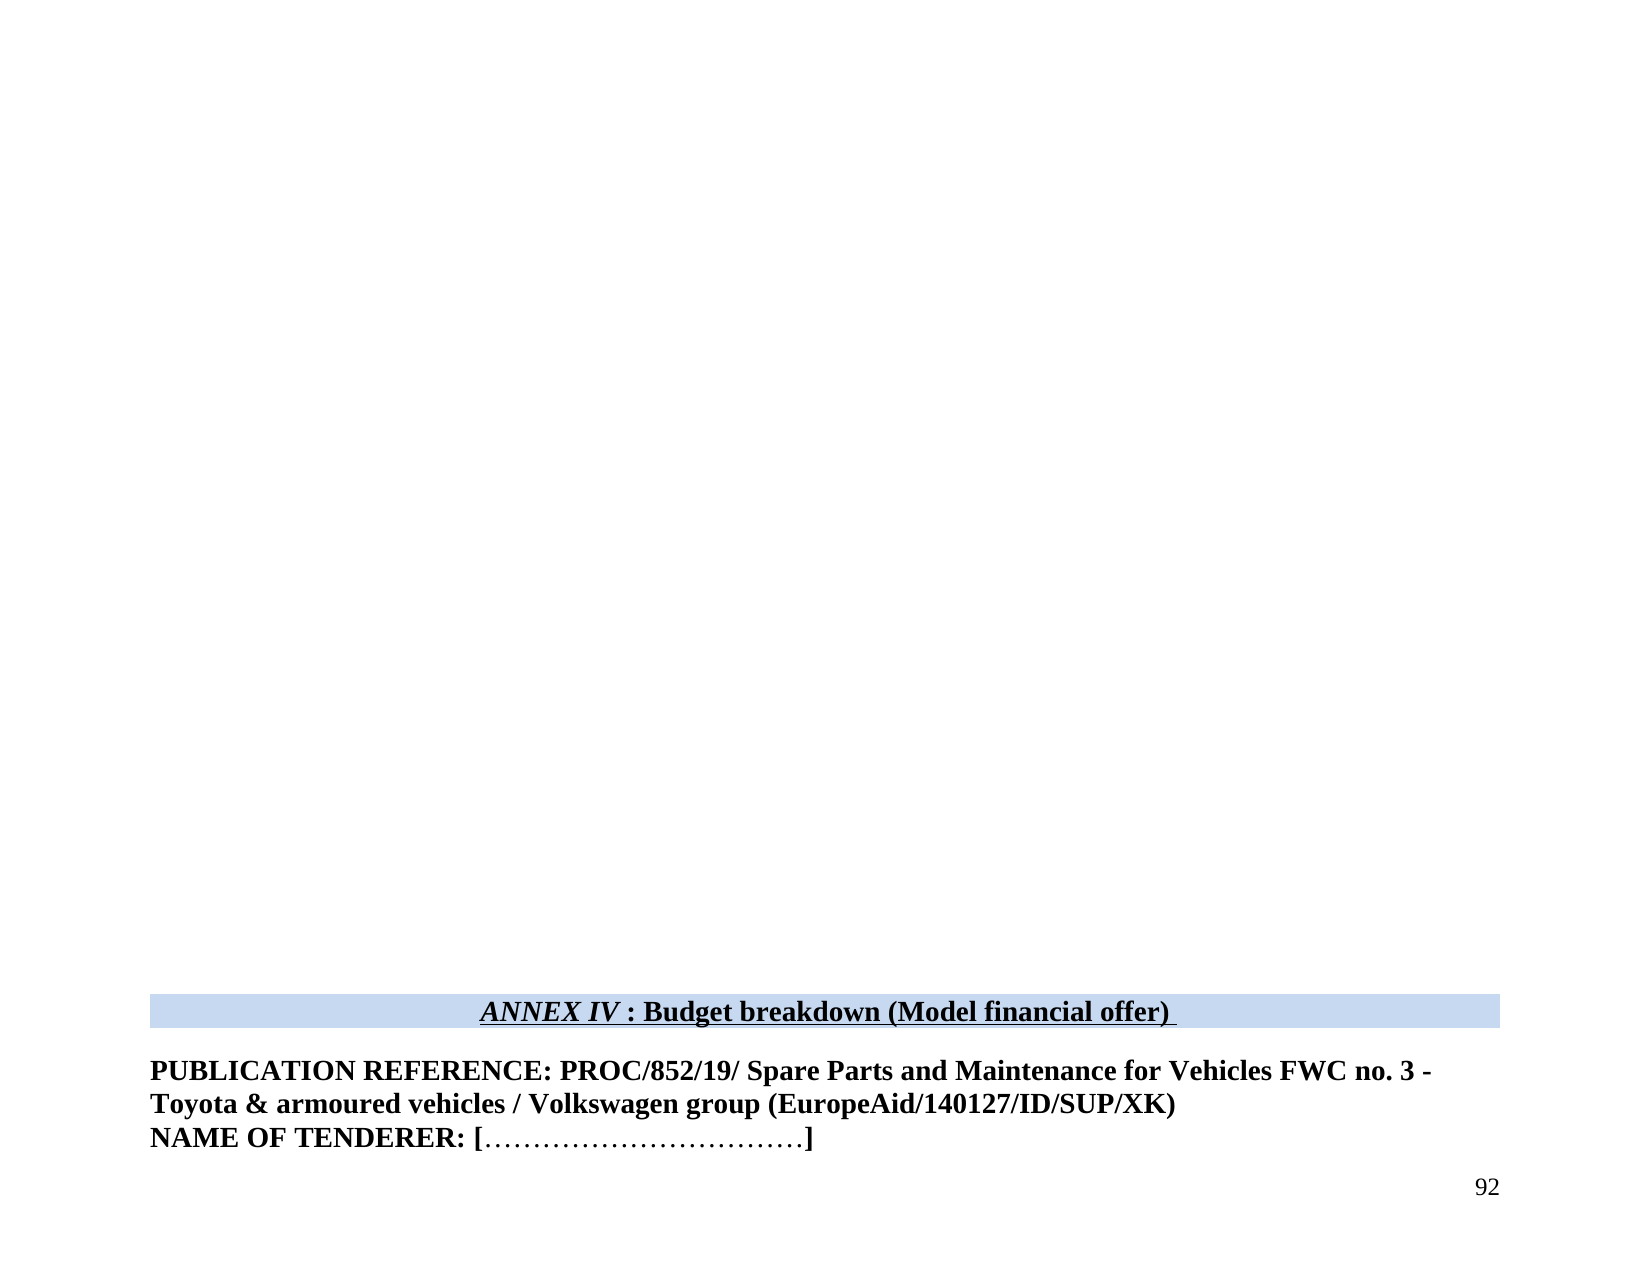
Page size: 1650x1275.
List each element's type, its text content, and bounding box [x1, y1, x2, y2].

text PUBLICATION REFERENCE: PROC/852/19/ Spare Parts and Maintenance for Vehicles FWC no. 3 - Toyota & armoured vehicles / Volkswagen group (EuropeAid/140127/ID/SUP/XK) [150, 1053, 1500, 1120]
text NAME OF TENDERER: [……………………………] [150, 1120, 1500, 1154]
text ANNEX IV : Budget breakdown (Model financial offer) [150, 994, 1500, 1028]
